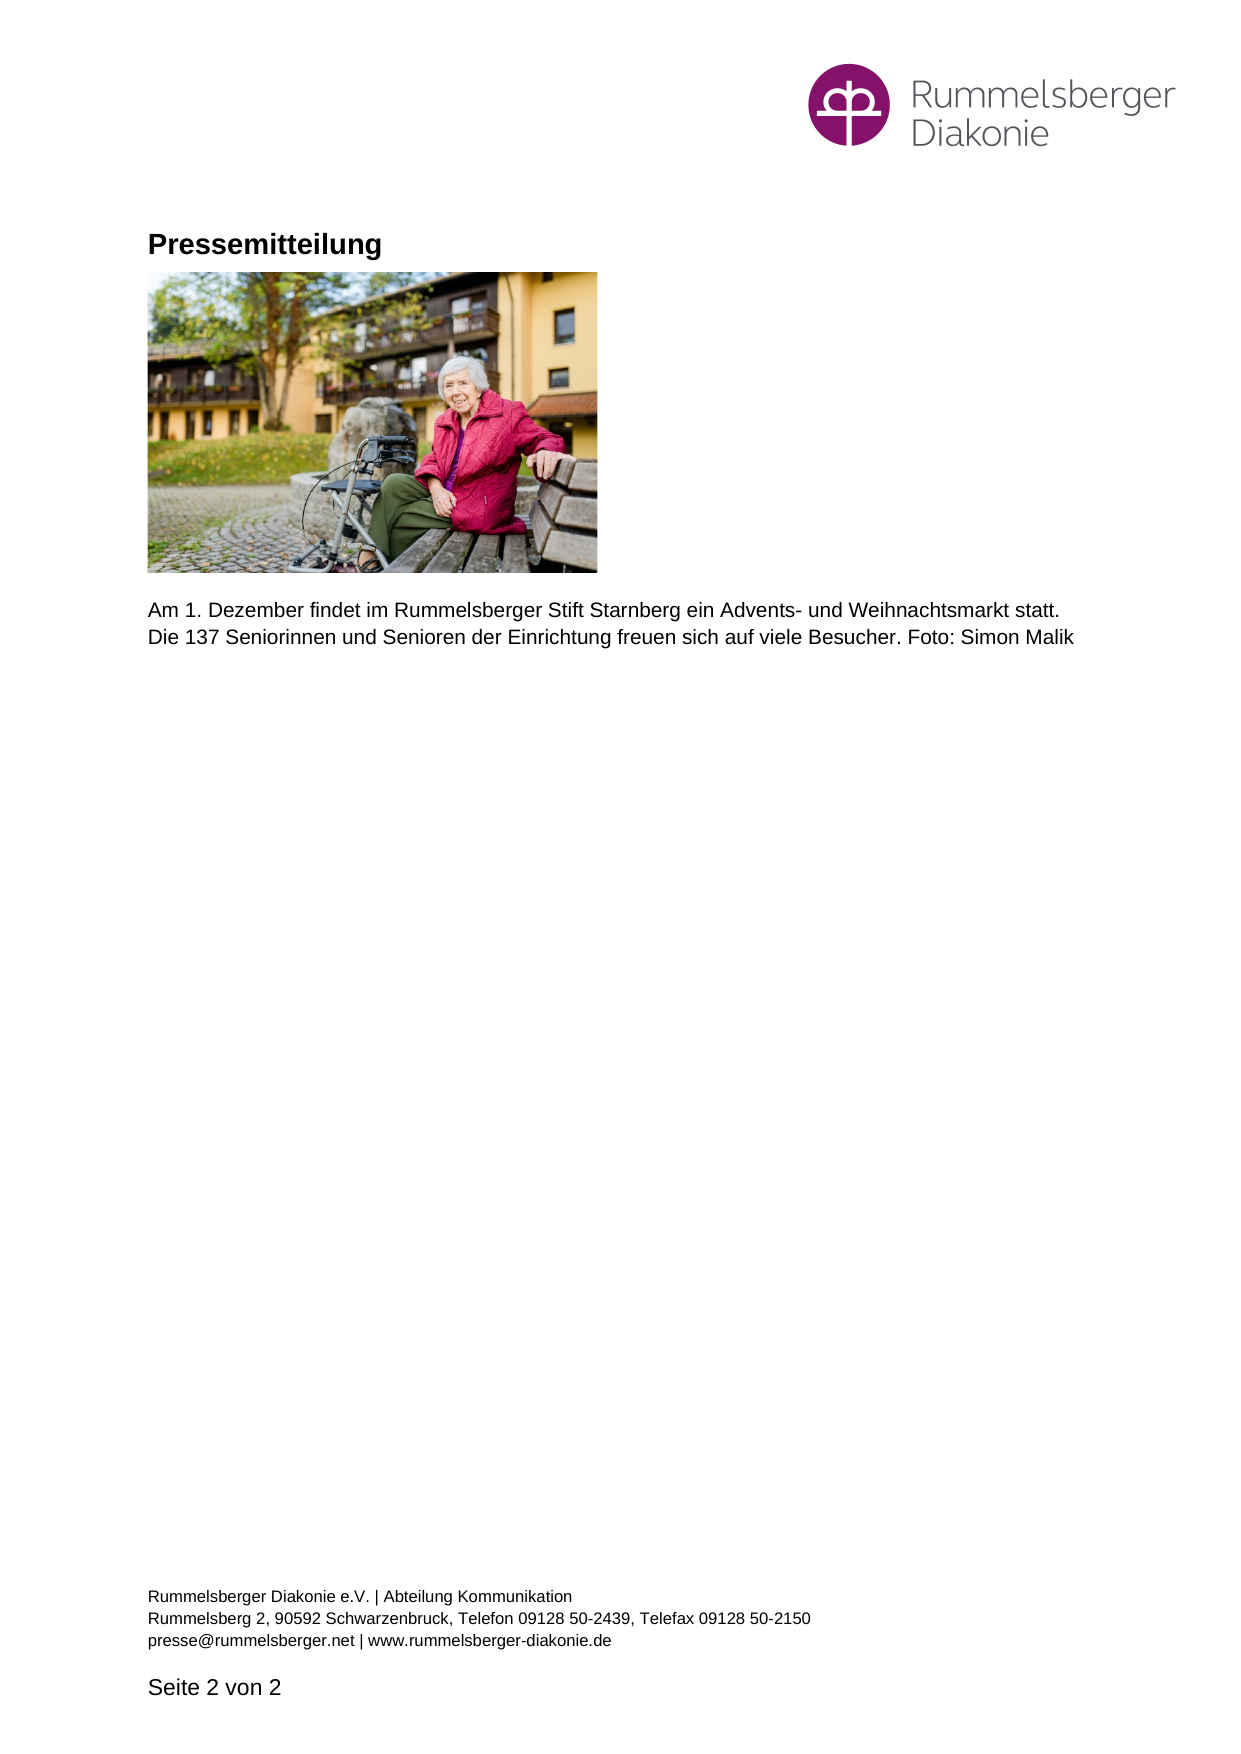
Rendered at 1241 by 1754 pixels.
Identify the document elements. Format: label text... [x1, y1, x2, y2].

picture [744, 0, 1240, 210]
picture [147, 272, 598, 573]
text Am 1. Dezember findet im Rummelsberger Stift Starnberg ein Advents- und Weihnachtsmarkt statt. Die 137 Seniorinnen und Senioren der Einrichtung freuen sich auf viele Besucher. Foto: Simon Malik [148, 598, 1093, 649]
